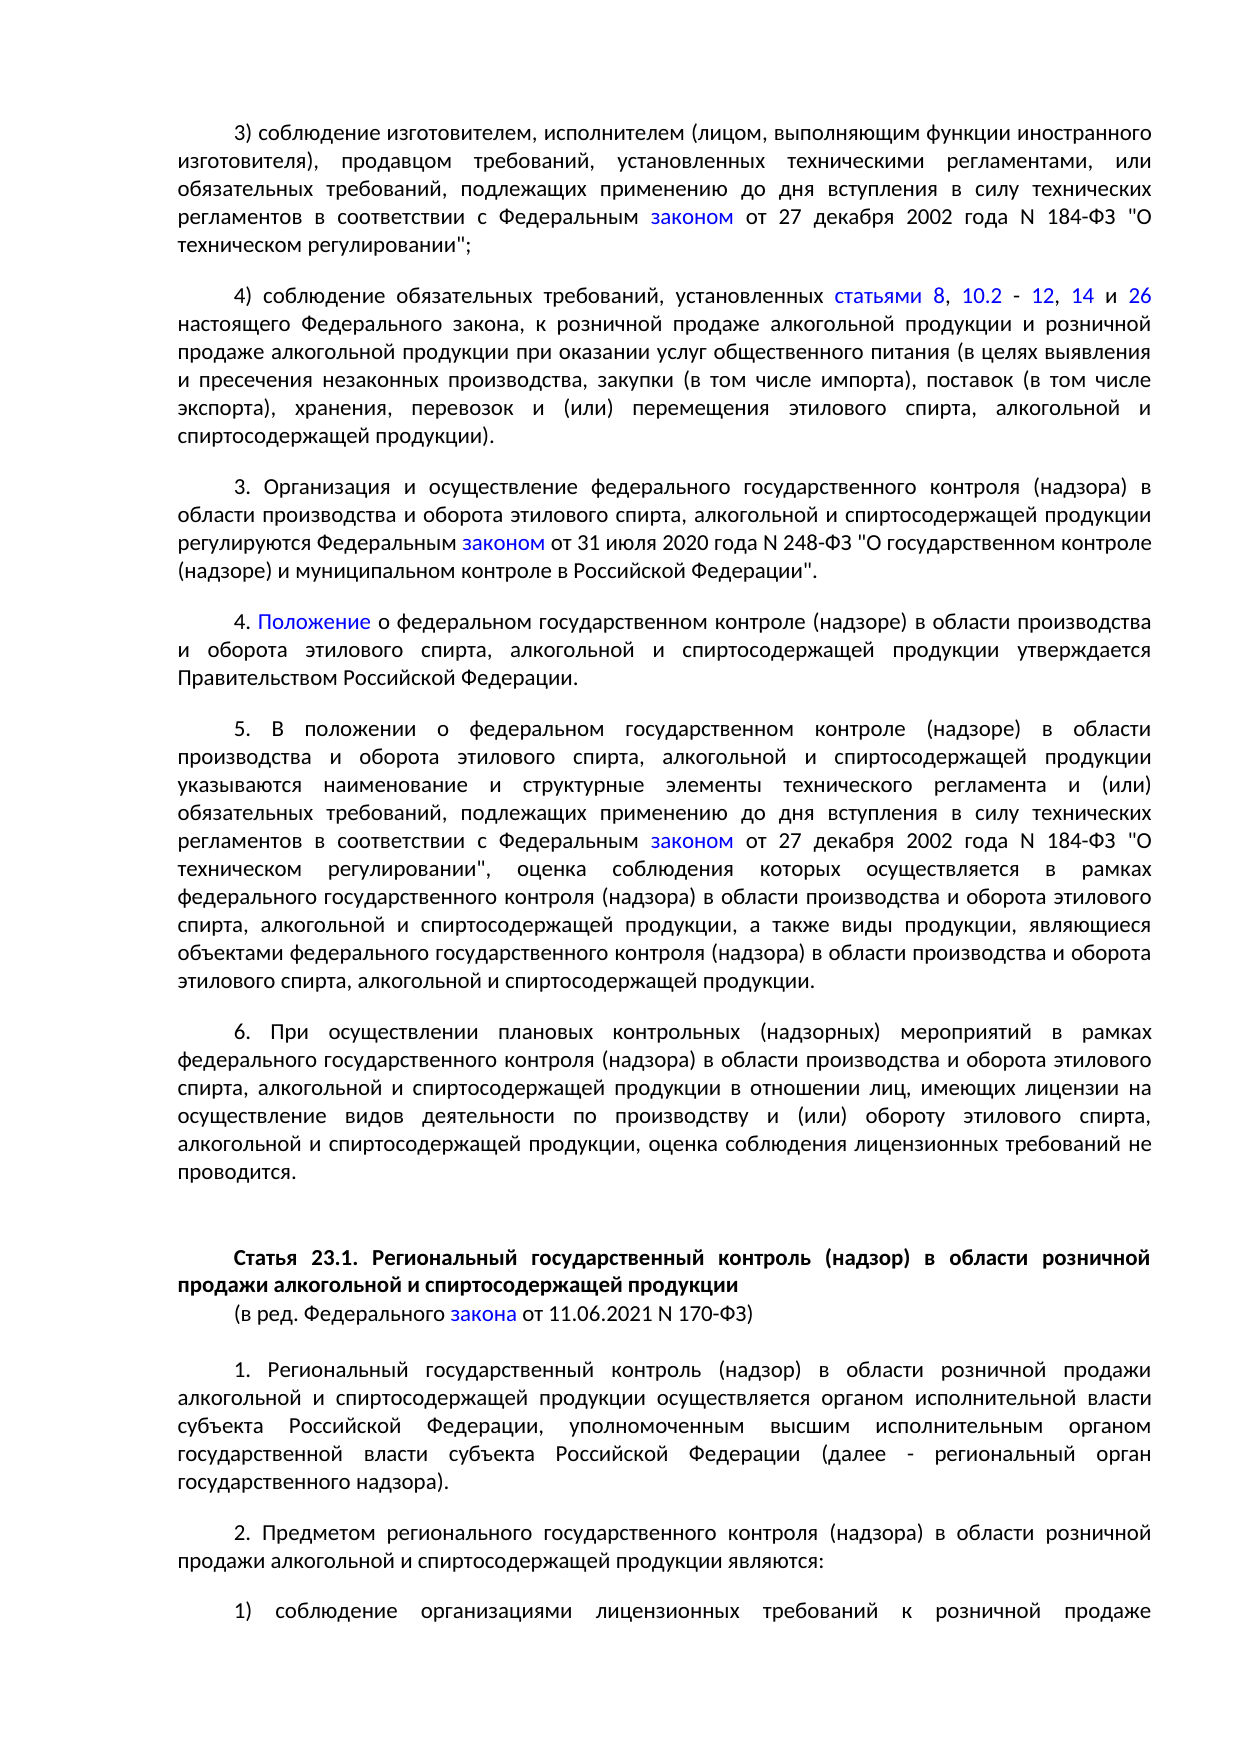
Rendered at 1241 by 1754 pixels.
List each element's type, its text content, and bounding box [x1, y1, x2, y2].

text 3. Организация и осуществление федерального государственного контроля (надзора) в области производства и оборота этилового спирта, алкогольной и спиртосодержащей продукции регулируются Федеральным законом от 31 июля 2020 года N 248-ФЗ "О государственном контроле (надзоре) и муниципальном контроле в Российской Федерации". [177, 472, 1152, 584]
text 6. При осуществлении плановых контрольных (надзорных) мероприятий в рамках федерального государственного контроля (надзора) в области производства и оборота этилового спирта, алкогольной и спиртосодержащей продукции в отношении лиц, имеющих лицензии на осуществление видов деятельности по производству и (или) обороту этилового спирта, алкогольной и спиртосодержащей продукции, оценка соблюдения лицензионных требований не проводится. [177, 1017, 1152, 1185]
text 1. Региональный государственный контроль (надзор) в области розничной продажи алкогольной и спиртосодержащей продукции осуществляется органом исполнительной власти субъекта Российской Федерации, уполномоченным высшим исполнительным органом государственной власти субъекта Российской Федерации (далее - региональный орган государственного надзора). [177, 1355, 1152, 1495]
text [177, 1597, 1152, 1625]
text 4. Положение о федеральном государственном контроле (надзоре) в области производства и оборота этилового спирта, алкогольной и спиртосодержащей продукции утверждается Правительством Российской Федерации. [177, 607, 1152, 691]
text 5. В положении о федеральном государственном контроле (надзоре) в области производства и оборота этилового спирта, алкогольной и спиртосодержащей продукции указываются наименование и структурные элементы технического регламента и (или) обязательных требований, подлежащих применению до дня вступления в силу технических регламентов в соответствии с Федеральным законом от 27 декабря 2002 года N 184-ФЗ "О техническом регулировании", оценка соблюдения которых осуществляется в рамках федерального государственного контроля (надзора) в области производства и оборота этилового спирта, алкогольной и спиртосодержащей продукции, а также виды продукции, являющиеся объектами федерального государственного контроля (надзора) в области производства и оборота этилового спирта, алкогольной и спиртосодержащей продукции. [177, 714, 1152, 994]
text (в ред. Федерального закона от 11.06.2021 N 170-ФЗ) [177, 1299, 1152, 1327]
text 2. Предметом регионального государственного контроля (надзора) в области розничной продажи алкогольной и спиртосодержащей продукции являются: [177, 1518, 1152, 1574]
text 3) соблюдение изготовителем, исполнителем (лицом, выполняющим функции иностранного изготовителя), продавцом требований, установленных техническими регламентами, или обязательных требований, подлежащих применению до дня вступления в силу технических регламентов в соответствии с Федеральным законом от 27 декабря 2002 года N 184-ФЗ "О техническом регулировании"; [177, 118, 1152, 258]
text 4) соблюдение обязательных требований, установленных статьями 8, 10.2 - 12, 14 и 26 настоящего Федерального закона, к розничной продаже алкогольной продукции и розничной продаже алкогольной продукции при оказании услуг общественного питания (в целях выявления и пресечения незаконных производства, закупки (в том числе импорта), поставок (в том числе экспорта), хранения, перевозок и (или) перемещения этилового спирта, алкогольной и спиртосодержащей продукции). [177, 281, 1152, 449]
title Статья 23.1. Региональный государственный контроль (надзор) в области розничной продажи алкогольной и спиртосодержащей продукции [177, 1243, 1152, 1299]
